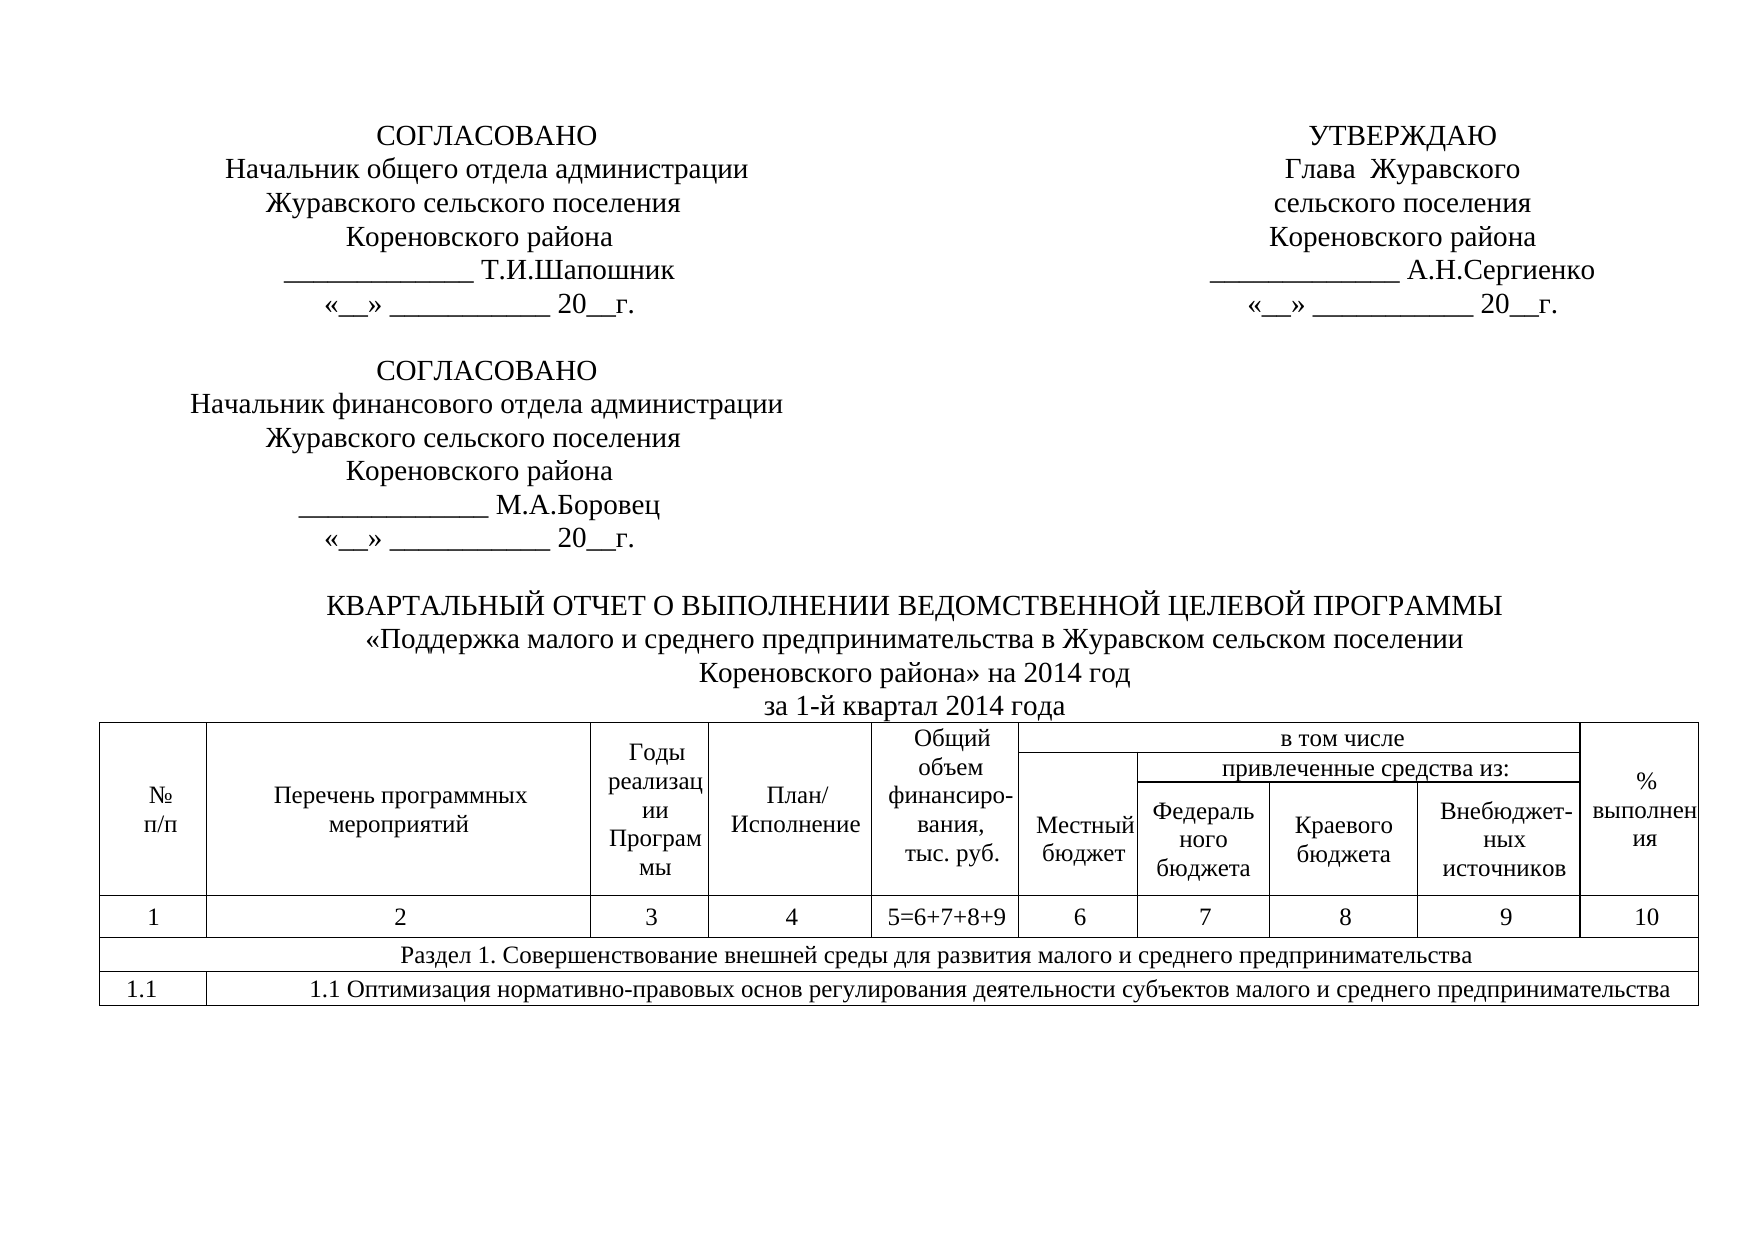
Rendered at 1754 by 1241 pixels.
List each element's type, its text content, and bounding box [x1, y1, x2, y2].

table_cell 5=6+7+8+9 [872, 896, 1018, 937]
table_header План/ Исполнение [709, 723, 871, 895]
table_cell Внебюджет-ных источников [1418, 783, 1579, 895]
text КВАРТАЛЬНЫЙ ОТЧЕТ О ВЫПОЛНЕНИИ ВЕДОМСТВЕННОЙ целевОЙ программЫ [118, 588, 1636, 621]
table_cell 1 [100, 896, 206, 937]
table_header Годы реализации Программы [591, 723, 708, 895]
table_cell 2 [207, 896, 590, 937]
table_cell 1.1 [100, 972, 206, 1005]
table_cell 3 [591, 896, 708, 937]
table_cell 1.1 Оптимизация нормативно-правовых основ регулирования деятельности субъектов малого и среднего предпринимательства [207, 972, 1698, 1005]
table_header Перечень программных мероприятий [207, 723, 590, 895]
table_cell Раздел 1. Совершенствование внешней среды для развития малого и среднего предпринимательства [100, 938, 1698, 971]
table_header СОГЛАСОВАНО Начальник общего отдела администрации Журавского сельского поселения Кореновского района _____________ Т.И.Шапошник «__» ___________ 20__г. СОГЛАСОВАНО Начальник финансового отдела администрации Журавского сельского поселения Кореновского района _____________ М.А.Боровец «__» ___________ 20__г. [107, 118, 866, 588]
table_header Общий объем финансиро-вания, тыс. руб. [872, 723, 1018, 895]
text за 1-й квартал 2014 года [118, 688, 1636, 722]
table_header № п/п [100, 723, 206, 895]
table_cell Федерального бюджета [1138, 783, 1269, 895]
table_header в том числе [1019, 723, 1579, 752]
text Кореновского района» на 2014 год [118, 655, 1636, 688]
table_cell 7 [1138, 896, 1269, 937]
table_cell 4 [709, 896, 871, 937]
table_cell 10 [1581, 896, 1698, 937]
table_cell 9 [1418, 896, 1579, 937]
table_cell привлеченные средства из: [1138, 753, 1579, 781]
table_cell 8 [1270, 896, 1417, 937]
table_cell 6 [1019, 896, 1137, 937]
table_cell Местный бюджет [1019, 753, 1137, 895]
text «Поддержка малого и среднего предпринимательства в Журавском сельском поселении [118, 621, 1636, 655]
table_header % выполнения [1581, 723, 1698, 895]
table_header УТВЕРЖДАЮ Глава Журавского сельского поселения Кореновского района _____________ А.Н.Сергиенко «__» ___________ 20__г. [866, 118, 1647, 588]
table_cell Краевого бюджета [1270, 783, 1417, 895]
